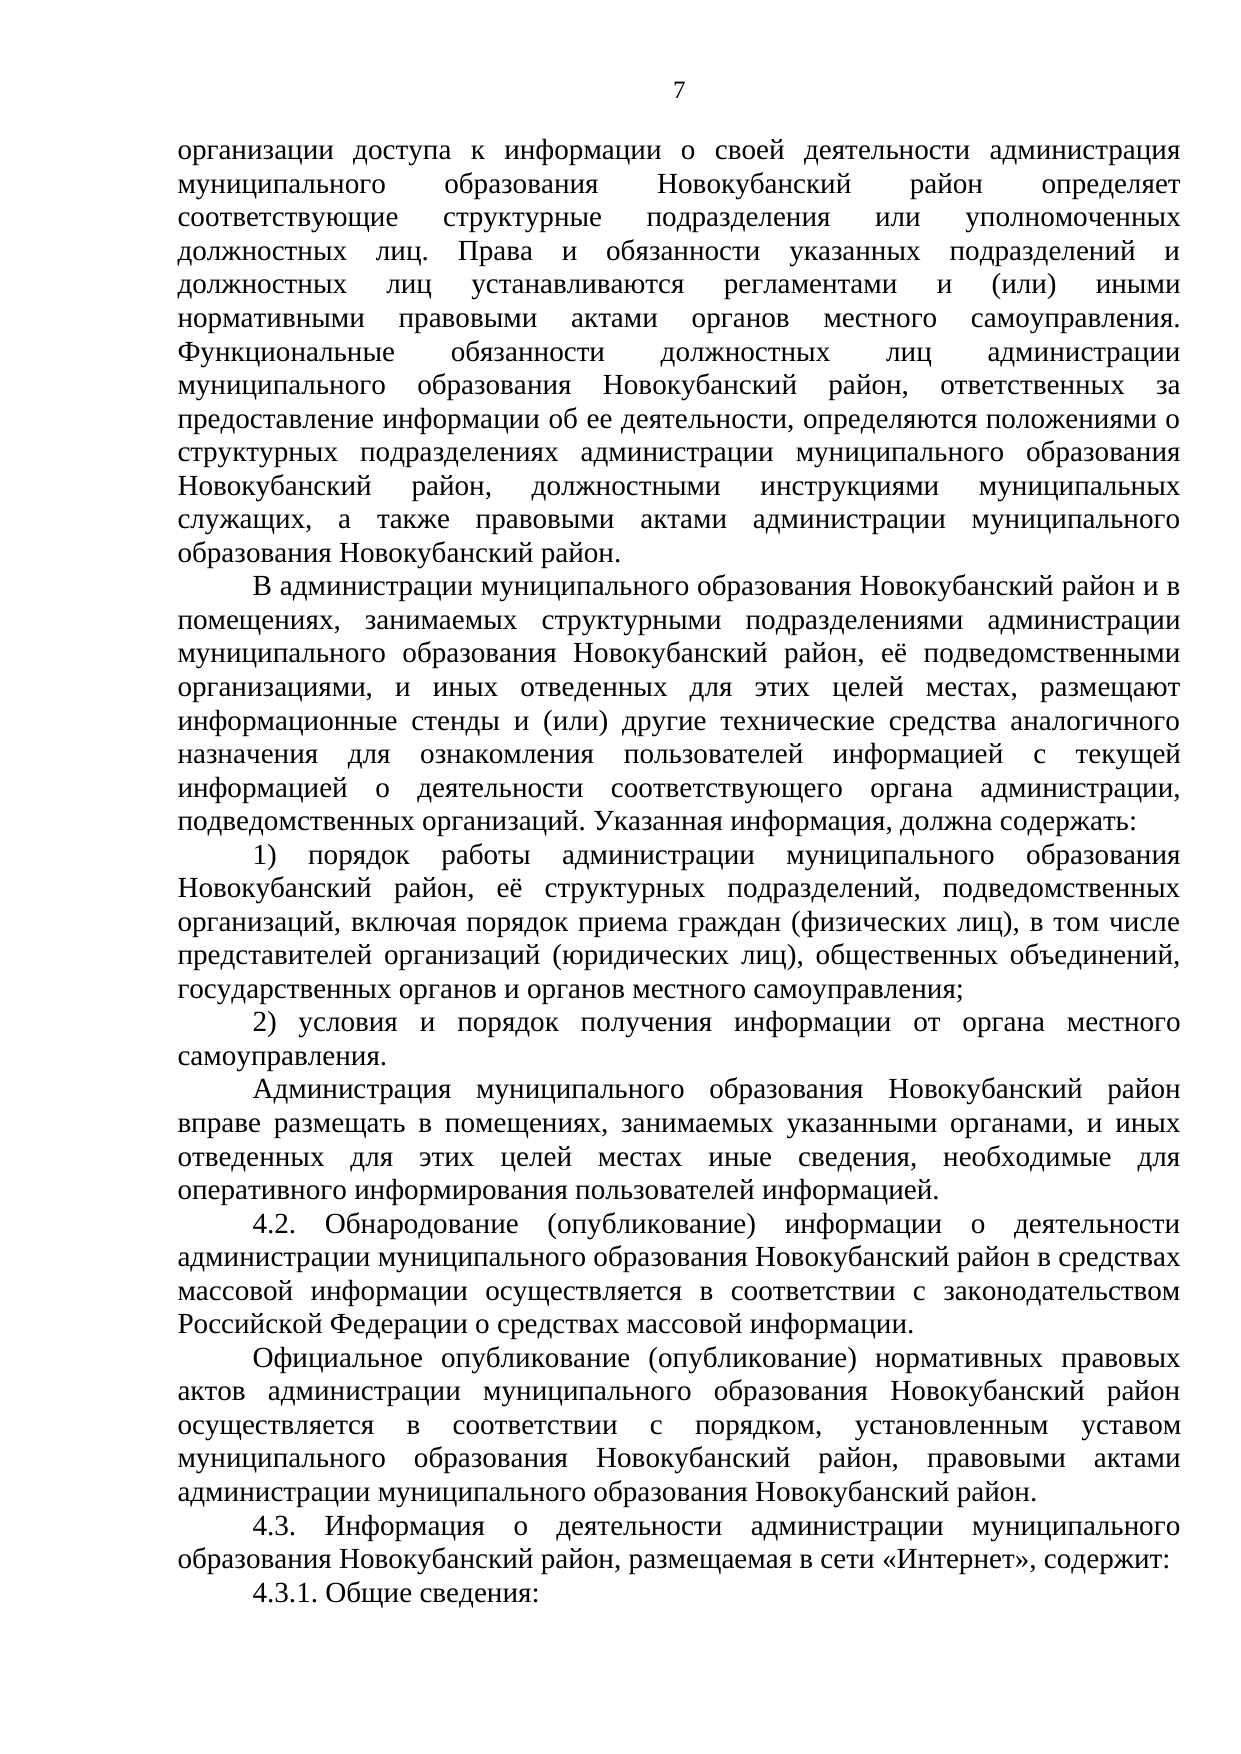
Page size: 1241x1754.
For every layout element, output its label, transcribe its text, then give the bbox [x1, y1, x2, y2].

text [177, 132, 1181, 568]
text Администрация муниципального образования Новокубанский район вправе размещать в помещениях, занимаемых указанными органами, и иных отведенных для этих целей местах иные сведения, необходимые для оперативного информирования пользователей информацией. [177, 1072, 1181, 1206]
text 2) условия и порядок получения информации от органа местного самоуправления. [177, 1004, 1181, 1072]
text Официальное опубликование (опубликование) нормативных правовых актов администрации муниципального образования Новокубанский район осуществляется в соответствии с порядком, установленным уставом муниципального образования Новокубанский район, правовыми актами администрации муниципального образования Новокубанский район. [177, 1340, 1181, 1508]
text В администрации муниципального образования Новокубанский район и в помещениях, занимаемых структурными подразделениями администрации муниципального образования Новокубанский район, её подведомственными организациями, и иных отведенных для этих целей местах, размещают информационные стенды и (или) другие технические средства аналогичного назначения для ознакомления пользователей информацией с текущей информацией о деятельности соответствующего органа администрации, подведомственных организаций. Указанная информация, должна содержать: [177, 568, 1181, 837]
text 1) порядок работы администрации муниципального образования Новокубанский район, её структурных подразделений, подведомственных организаций, включая порядок приема граждан (физических лиц), в том числе представителей организаций (юридических лиц), общественных объединений, государственных органов и органов местного самоуправления; [177, 837, 1181, 1004]
text 4.3. Информация о деятельности администрации муниципального образования Новокубанский район, размещаемая в сети «Интернет», содержит: [177, 1508, 1181, 1575]
text 4.2. Обнародование (опубликование) информации о деятельности администрации муниципального образования Новокубанский район в средствах массовой информации осуществляется в соответствии с законодательством Российской Федерации о средствах массовой информации. [177, 1206, 1181, 1340]
text 4.3.1. Общие сведения: [177, 1575, 1181, 1608]
